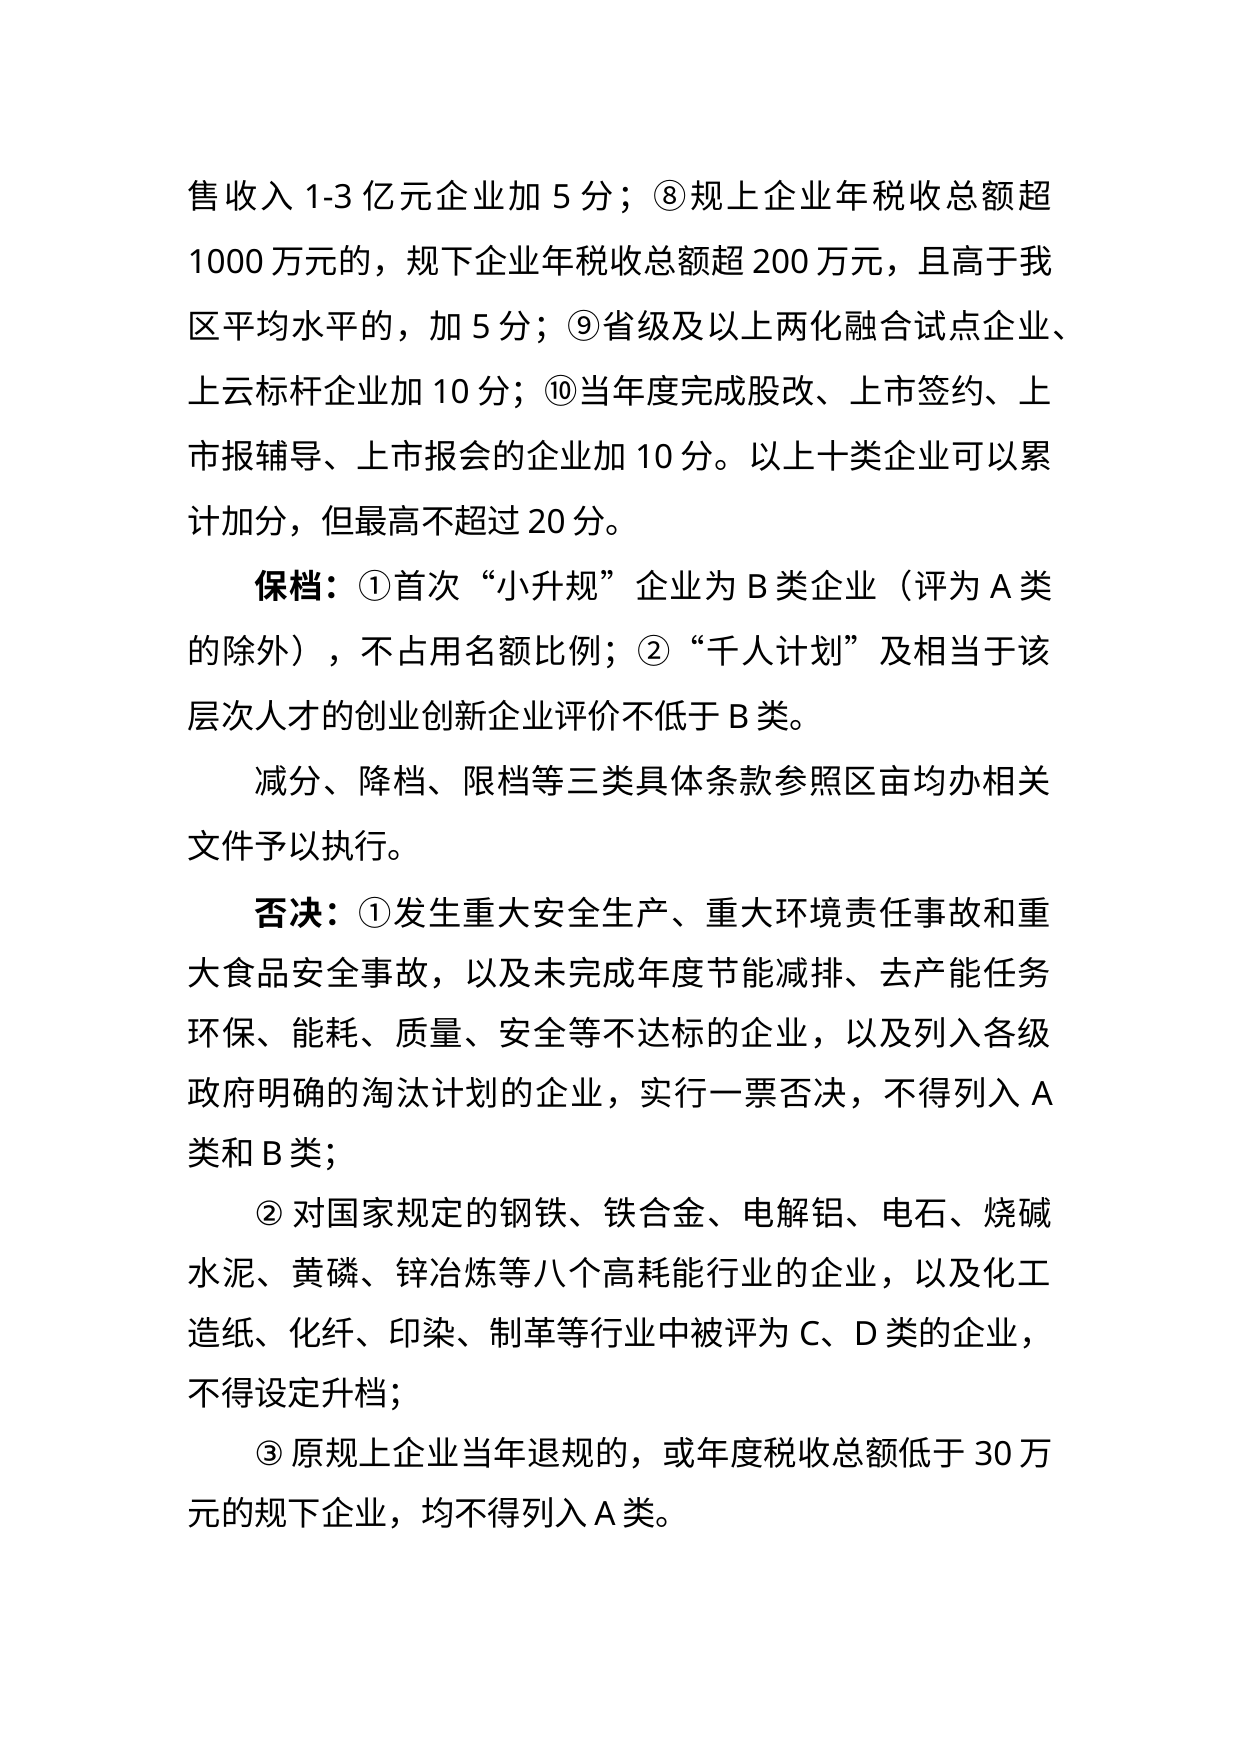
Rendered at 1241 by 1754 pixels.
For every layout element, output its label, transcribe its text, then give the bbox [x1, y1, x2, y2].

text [187, 162, 1053, 552]
text ②对国家规定的钢铁、铁合金、电解铝、电石、烧碱、水泥、黄磷、锌冶炼等八个高耗能行业的企业，以及化工、造纸、化纤、印染、制革等行业中被评为C、D类的企业，不得设定升档； [187, 1177, 1053, 1417]
text ③原规上企业当年退规的，或年度税收总额低于30万元的规下企业，均不得列入A类。 [187, 1417, 1053, 1537]
text 否决：①发生重大安全生产、重大环境责任事故和重大食品安全事故，以及未完成年度节能减排、去产能任务，环保、能耗、质量、安全等不达标的企业，以及列入各级政府明确的淘汰计划的企业，实行一票否决，不得列入A类和B类； [187, 877, 1053, 1177]
text 减分、降档、限档等三类具体条款参照区亩均办相关文件予以执行。 [187, 747, 1053, 877]
text 保档：①首次“小升规”企业为B类企业（评为A类的除外），不占用名额比例；②“千人计划”及相当于该层次人才的创业创新企业评价不低于B类。 [187, 552, 1053, 747]
